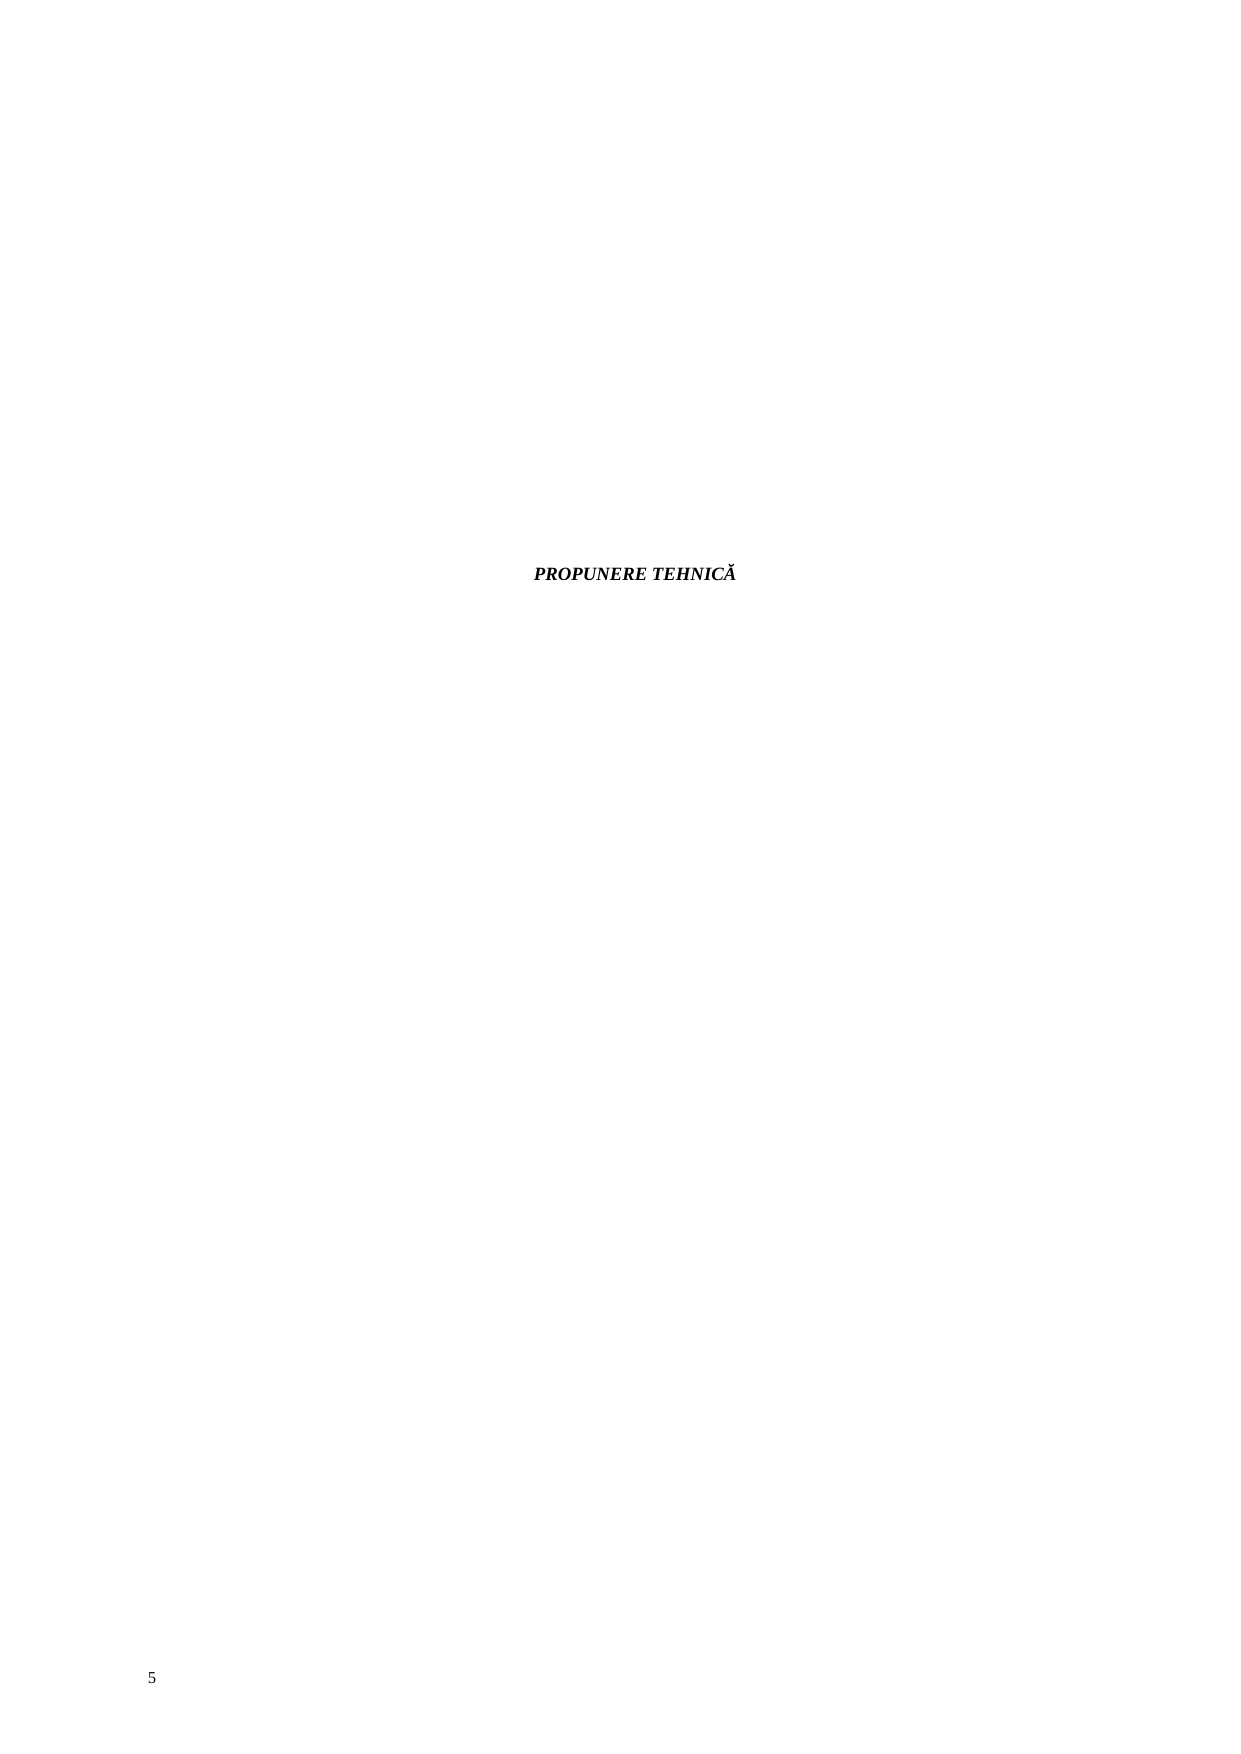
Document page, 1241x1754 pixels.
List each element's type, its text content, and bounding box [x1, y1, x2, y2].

text PROPUNERE TEHNICĂ [148, 563, 1122, 584]
